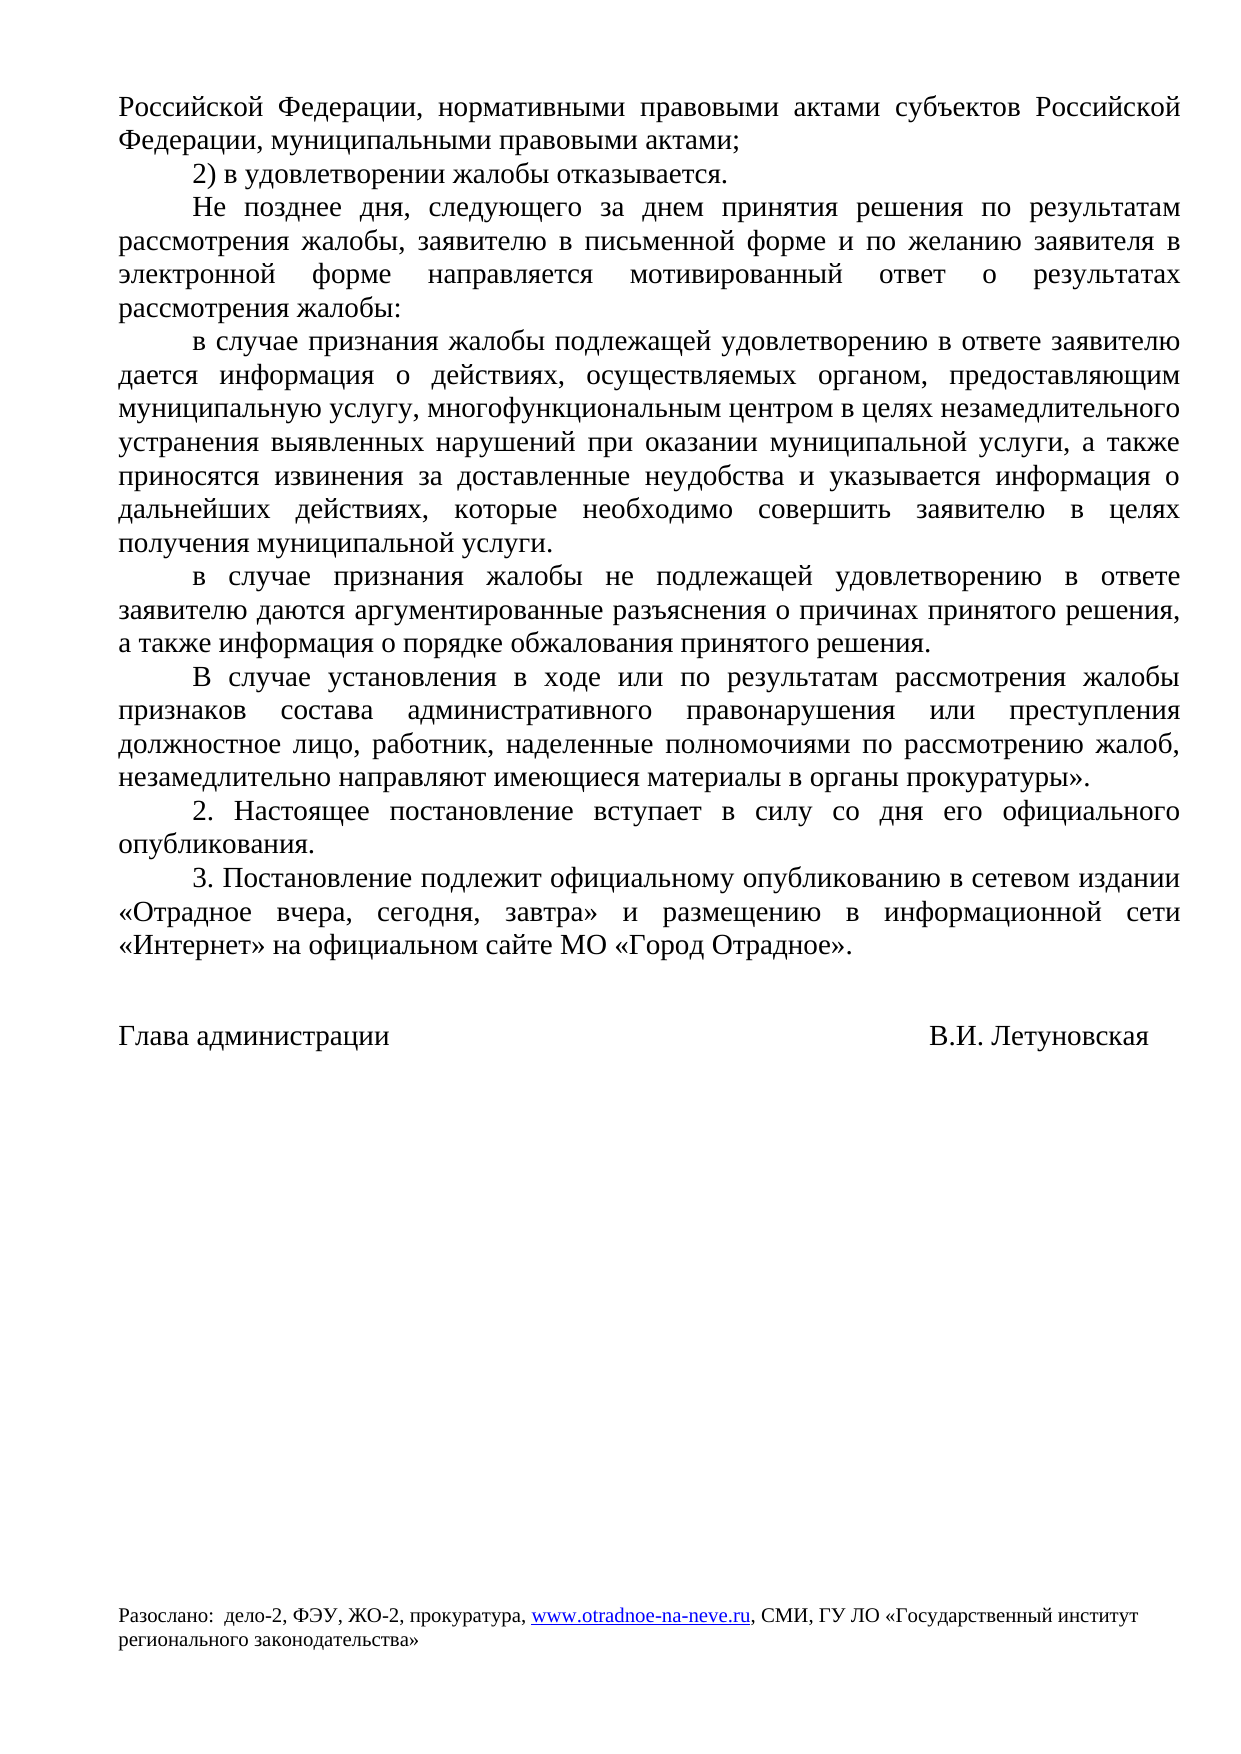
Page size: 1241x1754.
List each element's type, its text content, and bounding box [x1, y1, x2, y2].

text 3. Постановление подлежит официальному опубликованию в сетевом издании «Отрадное вчера, сегодня, завтра» и размещению в информационной сети «Интернет» на официальном сайте МО «Город Отрадное». [118, 860, 1181, 961]
text Разослано: дело-2, ФЭУ, ЖО-2, прокуратура, www.otradnoe-na-neve.ru, СМИ, ГУ ЛО «Государственный институт регионального законодательства» [118, 1603, 1181, 1651]
text В случае установления в ходе или по результатам рассмотрения жалобы признаков состава административного правонарушения или преступления должностное лицо, работник, наделенные полномочиями по рассмотрению жалоб, незамедлительно направляют имеющиеся материалы в органы прокуратуры». [118, 659, 1181, 793]
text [118, 89, 1181, 156]
text 2. Настоящее постановление вступает в силу со дня его официального опубликования. [118, 793, 1181, 860]
text в случае признания жалобы не подлежащей удовлетворению в ответе заявителю даются аргументированные разъяснения о причинах принятого решения, а также информация о порядке обжалования принятого решения. [118, 558, 1181, 659]
text 2) в удовлетворении жалобы отказывается. [118, 156, 1181, 189]
text Не позднее дня, следующего за днем принятия решения по результатам рассмотрения жалобы, заявителю в письменной форме и по желанию заявителя в электронной форме направляется мотивированный ответ о результатах рассмотрения жалобы: [118, 189, 1181, 323]
text в случае признания жалобы подлежащей удовлетворению в ответе заявителю дается информация о действиях, осуществляемых органом, предоставляющим муниципальную услугу, многофункциональным центром в целях незамедлительного устранения выявленных нарушений при оказании муниципальной услуги, а также приносятся извинения за доставленные неудобства и указывается информация о дальнейших действиях, которые необходимо совершить заявителю в целях получения муниципальной услуги. [118, 323, 1181, 558]
text Глава администрации В.И. Летуновская [118, 1018, 1181, 1052]
